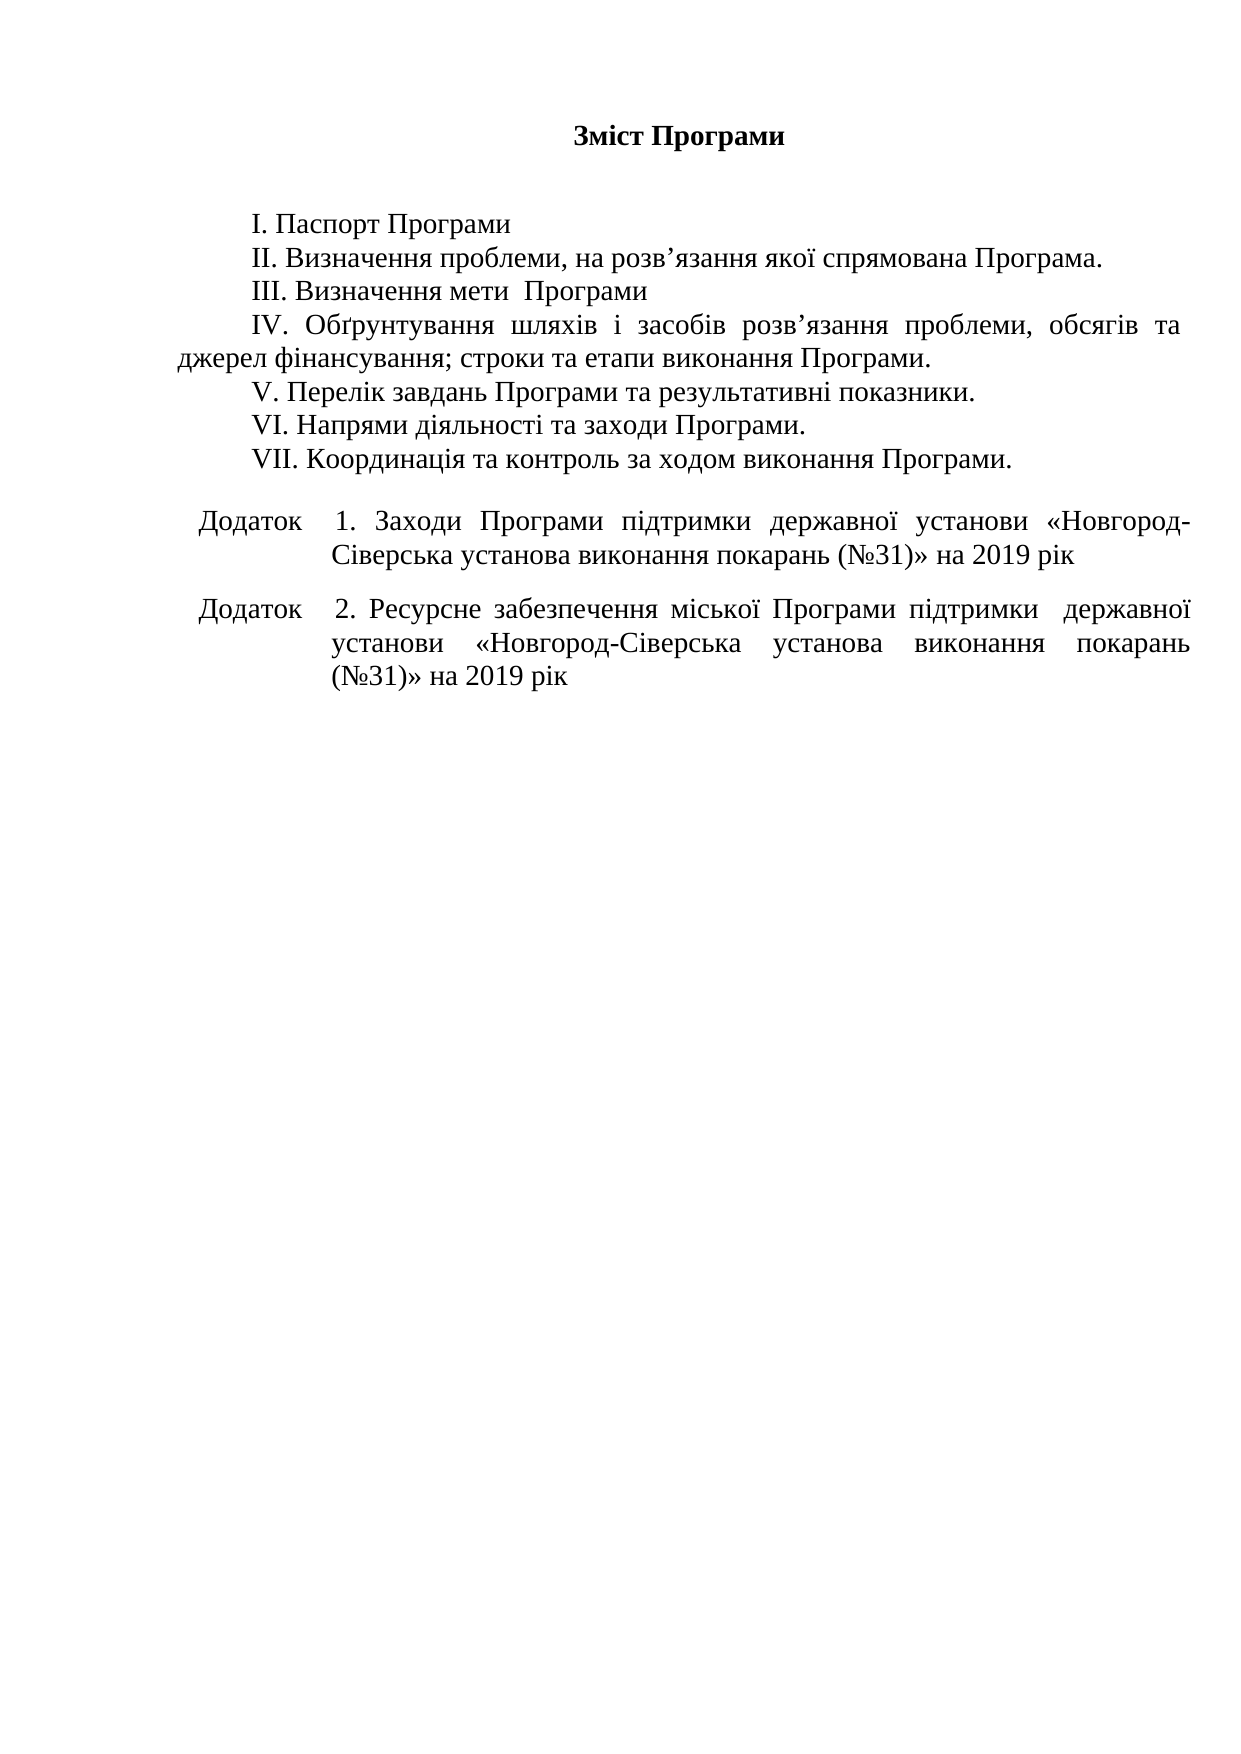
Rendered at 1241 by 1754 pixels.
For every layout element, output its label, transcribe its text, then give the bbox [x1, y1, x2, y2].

text Зміст Програми [177, 118, 1181, 152]
table_header 1. Заходи Програми підтримки державної установи «Новгород-Сіверська установа виконання покарань (№31)» на 2019 рік [320, 503, 1202, 591]
table_cell Додаток [187, 591, 320, 713]
table_cell 2. Ресурсне забезпечення міської Програми підтримки державної установи «Новгород-Сіверська установа виконання покарань (№31)» на 2019 рік [320, 591, 1202, 713]
text I. Паспорт Програми [177, 206, 1181, 240]
text V. Перелік завдань Програми та результативні показники. [177, 374, 1181, 407]
text VI. Напрями діяльності та заходи Програми. [177, 407, 1181, 441]
text ІІІ. Визначення мети Програми [177, 273, 1181, 307]
text ІV. Обґрунтування шляхів і засобів розв’язання проблеми, обсягів та джерел фінансування; строки та етапи виконання Програми. [177, 307, 1181, 374]
table_header Додаток [187, 503, 320, 591]
text ІІ. Визначення проблеми, на розв’язання якої спрямована Програма. [177, 240, 1181, 273]
text VIІ. Координація та контроль за ходом виконання Програми. [177, 441, 1181, 474]
